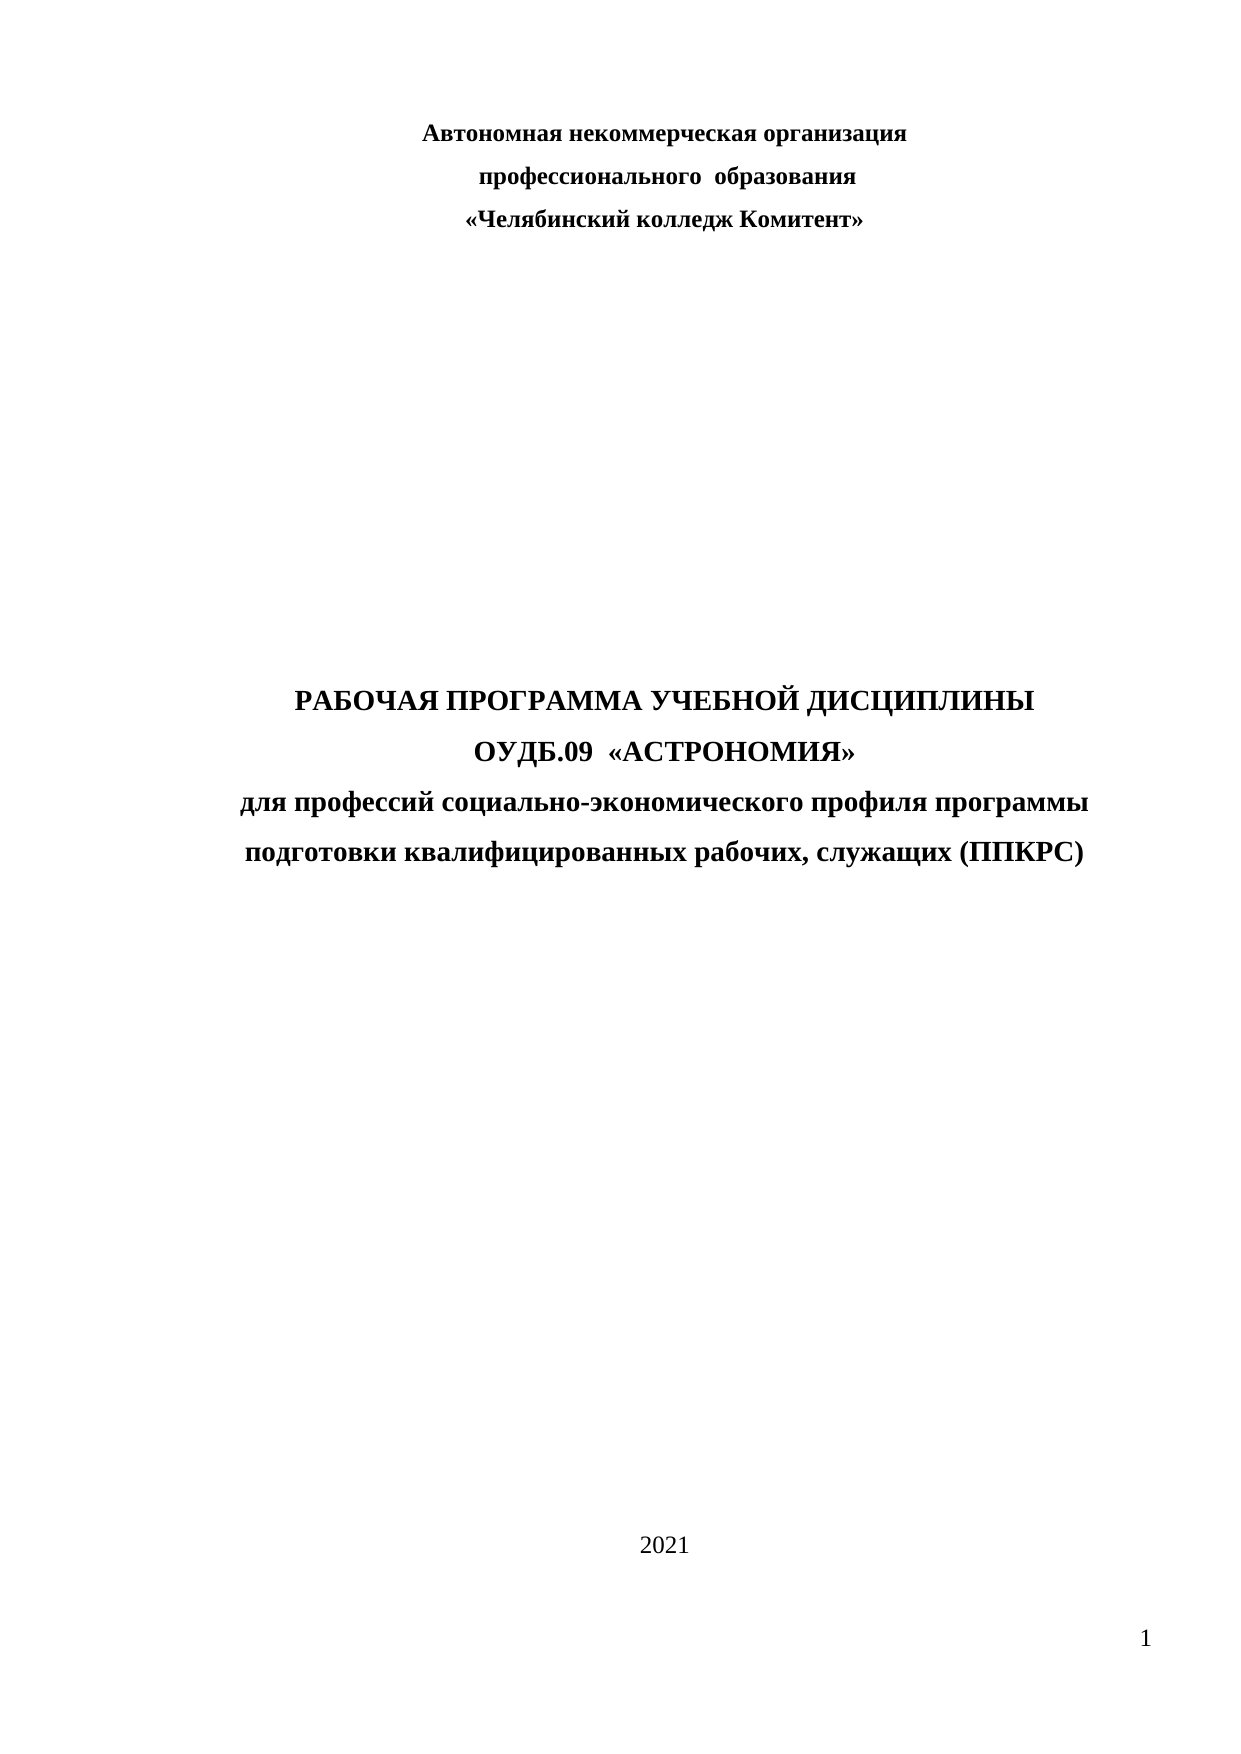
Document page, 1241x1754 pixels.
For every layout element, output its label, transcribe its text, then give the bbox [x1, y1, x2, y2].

text РАБОЧАЯ ПРОГРАММА УЧЕБНОЙ ДИСЦИПЛИНЫ [177, 683, 1152, 717]
text для профессий социально-экономического профиля программы подготовки квалифицированных рабочих, служащих (ППКРС) [177, 784, 1152, 868]
text профессионального образования [177, 161, 1152, 190]
subtitle 2021 [177, 1530, 1152, 1559]
text «Челябинский колледж Комитент» [177, 204, 1152, 233]
text ОУДБ.09 «АСТРОНОМИЯ» [177, 734, 1152, 767]
text Автономная некоммерческая организация [177, 118, 1152, 147]
